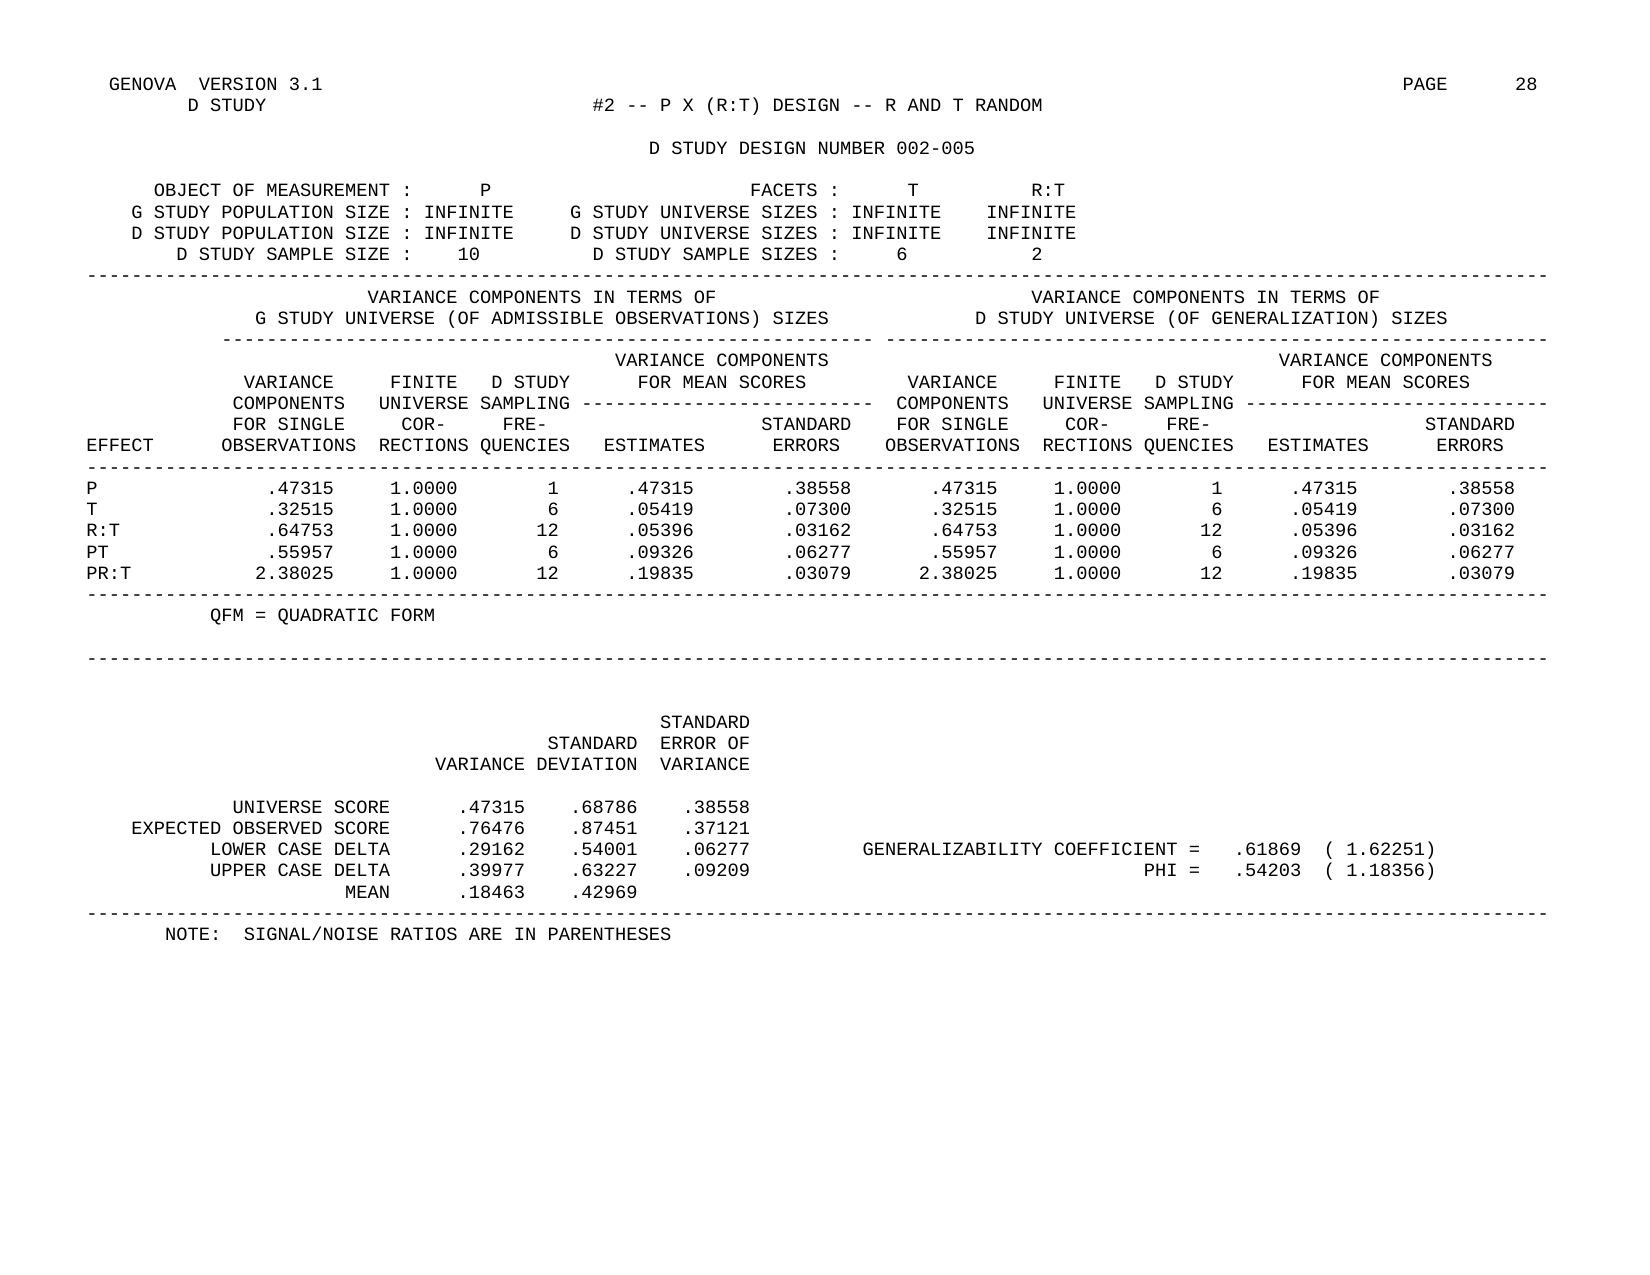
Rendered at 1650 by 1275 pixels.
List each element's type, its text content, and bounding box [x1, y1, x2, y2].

text COMPONENTS UNIVERSE SAMPLING -------------------------- COMPONENTS UNIVERSE SAMPLING --------------------------- [75, 394, 1575, 415]
text ---------------------------------------------------------------------------------------------------------------------------------- [75, 266, 1575, 287]
text OBJECT OF MEASUREMENT : P FACETS : T R:T [75, 181, 1575, 202]
text QFM = QUADRATIC FORM [75, 606, 1575, 627]
text ---------------------------------------------------------- ----------------------------------------------------------- [75, 330, 1575, 351]
text UNIVERSE SCORE .47315 .68786 .38558 [75, 797, 1575, 819]
text LOWER CASE DELTA .29162 .54001 .06277 GENERALIZABILITY COEFFICIENT = .61869 ( 1.62251) [75, 840, 1575, 861]
text D STUDY #2 -- P X (R:T) DESIGN -- R AND T RANDOM [75, 96, 1575, 117]
text D STUDY DESIGN NUMBER 002-005 [75, 139, 1575, 160]
text T .32515 1.0000 6 .05419 .07300 .32515 1.0000 6 .05419 .07300 [75, 500, 1575, 521]
text ---------------------------------------------------------------------------------------------------------------------------------- [75, 457, 1575, 479]
text MEAN .18463 .42969 [75, 882, 1575, 904]
text P .47315 1.0000 1 .47315 .38558 .47315 1.0000 1 .47315 .38558 [75, 479, 1575, 500]
text D STUDY SAMPLE SIZE : 10 D STUDY SAMPLE SIZES : 6 2 [75, 245, 1575, 266]
text G STUDY UNIVERSE (OF ADMISSIBLE OBSERVATIONS) SIZES D STUDY UNIVERSE (OF GENERALIZATION) SIZES [75, 309, 1575, 330]
text ---------------------------------------------------------------------------------------------------------------------------------- [75, 649, 1575, 670]
text VARIANCE COMPONENTS IN TERMS OF VARIANCE COMPONENTS IN TERMS OF [75, 287, 1575, 309]
text EFFECT OBSERVATIONS RECTIONS QUENCIES ESTIMATES ERRORS OBSERVATIONS RECTIONS QUENCIES ESTIMATES ERRORS [75, 436, 1575, 457]
text VARIANCE FINITE D STUDY FOR MEAN SCORES VARIANCE FINITE D STUDY FOR MEAN SCORES [75, 372, 1575, 394]
text PR:T 2.38025 1.0000 12 .19835 .03079 2.38025 1.0000 12 .19835 .03079 [75, 564, 1575, 585]
text G STUDY POPULATION SIZE : INFINITE G STUDY UNIVERSE SIZES : INFINITE INFINITE [75, 202, 1575, 224]
text ---------------------------------------------------------------------------------------------------------------------------------- [75, 585, 1575, 606]
text STANDARD [75, 712, 1575, 734]
text NOTE: SIGNAL/NOISE RATIOS ARE IN PARENTHESES [75, 925, 1575, 946]
text R:T .64753 1.0000 12 .05396 .03162 .64753 1.0000 12 .05396 .03162 [75, 521, 1575, 542]
text GENOVA VERSION 3.1 PAGE 28 [75, 75, 1575, 96]
text EXPECTED OBSERVED SCORE .76476 .87451 .37121 [75, 819, 1575, 840]
text STANDARD ERROR OF [75, 734, 1575, 755]
text VARIANCE COMPONENTS VARIANCE COMPONENTS [75, 351, 1575, 372]
text ---------------------------------------------------------------------------------------------------------------------------------- [75, 904, 1575, 925]
text UPPER CASE DELTA .39977 .63227 .09209 PHI = .54203 ( 1.18356) [75, 861, 1575, 882]
text D STUDY POPULATION SIZE : INFINITE D STUDY UNIVERSE SIZES : INFINITE INFINITE [75, 224, 1575, 245]
text VARIANCE DEVIATION VARIANCE [75, 755, 1575, 776]
text FOR SINGLE COR- FRE- STANDARD FOR SINGLE COR- FRE- STANDARD [75, 415, 1575, 436]
text PT .55957 1.0000 6 .09326 .06277 .55957 1.0000 6 .09326 .06277 [75, 542, 1575, 564]
